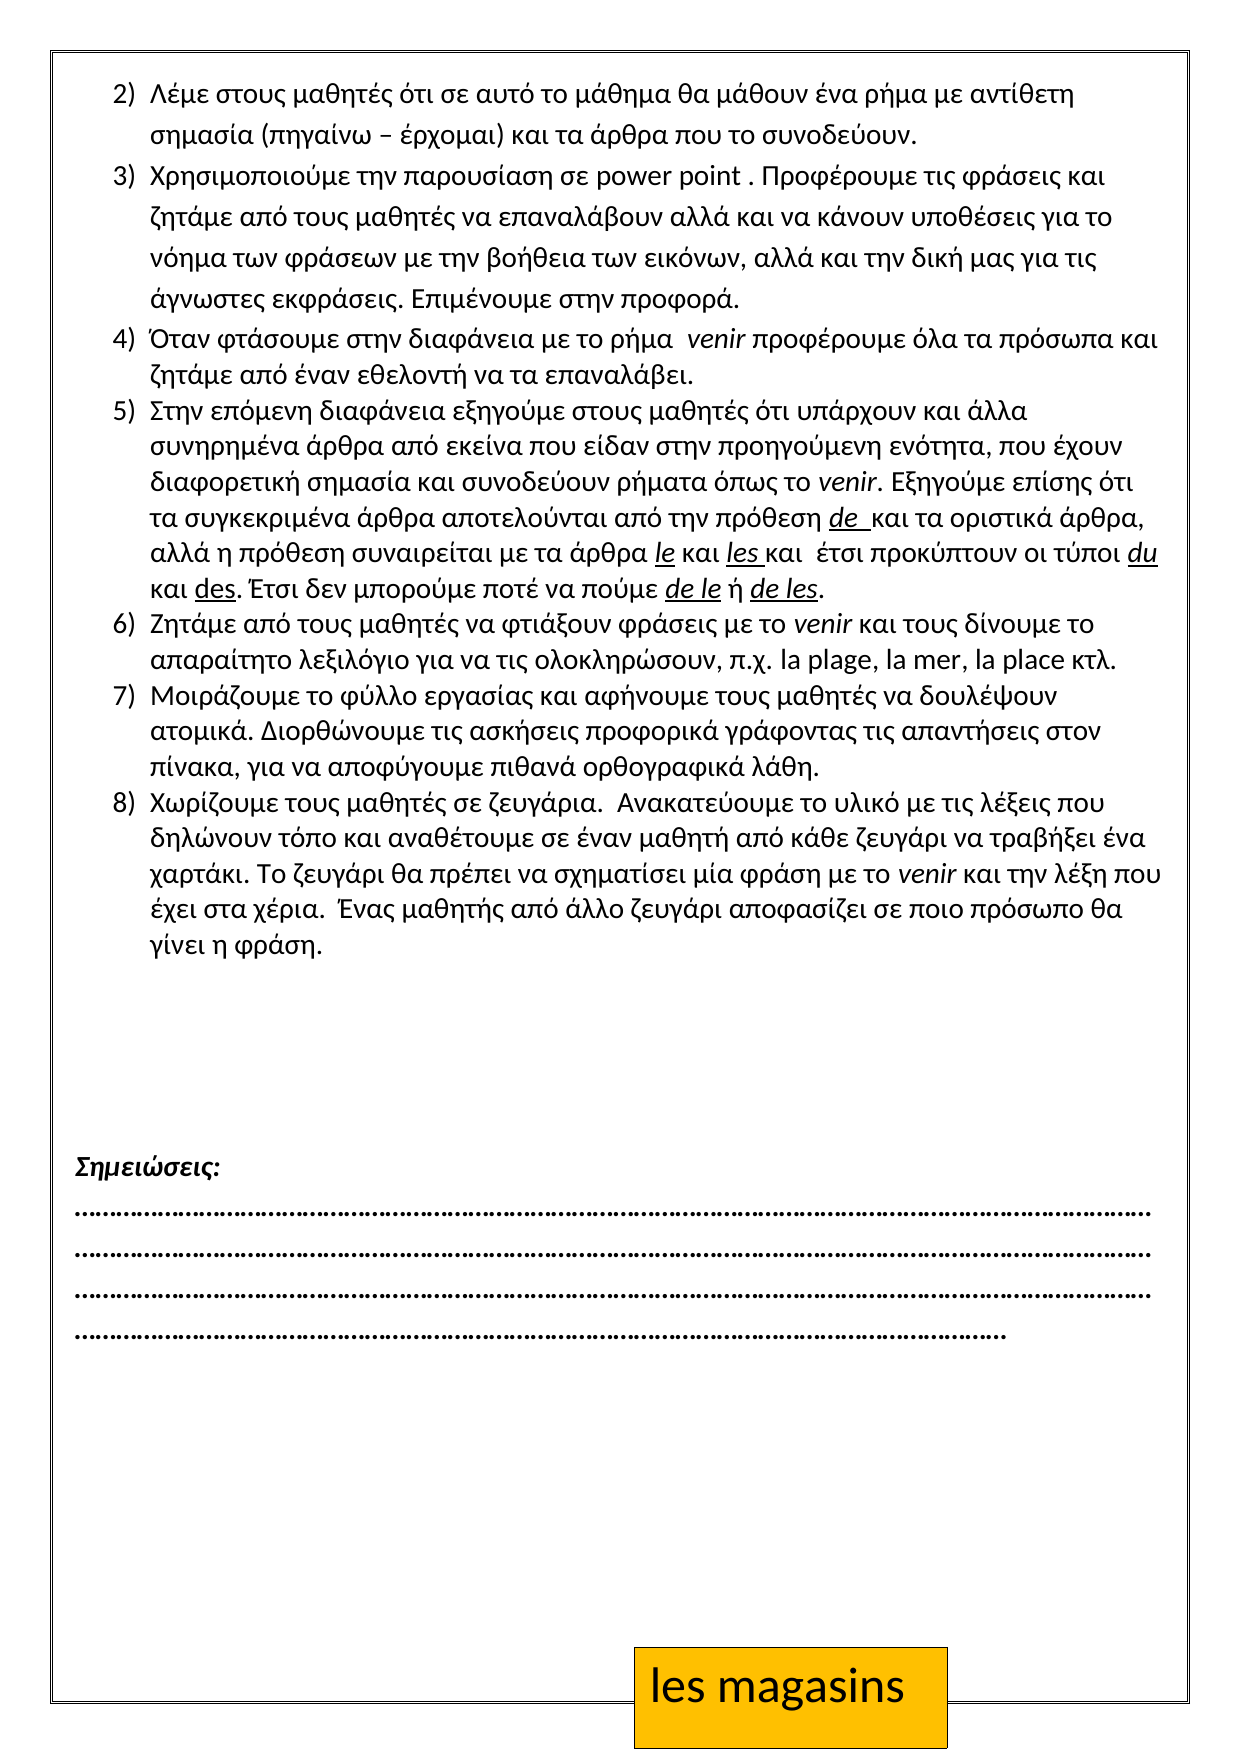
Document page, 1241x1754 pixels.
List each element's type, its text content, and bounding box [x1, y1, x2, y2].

list Όταν φτάσουμε στην διαφάνεια με το ρήμα venir προφέρουμε όλα τα πρόσωπα και ζητάμε από έναν εθελοντή να τα επαναλάβει. [112, 321, 1165, 392]
list Χρησιμοποιούμε την παρουσίαση σε power point . Προφέρουμε τις φράσεις και ζητάμε από τους μαθητές να επαναλάβουν αλλά και να κάνουν υποθέσεις για το νόημα των φράσεων με την βοήθεια των εικόνων, αλλά και την δική μας για τις άγνωστες εκφράσεις. Επιμένουμε στην προφορά. [112, 157, 1165, 315]
list Λέμε στους μαθητές ότι σε αυτό το μάθημα θα μάθουν ένα ρήμα με αντίθετη σημασία (πηγαίνω – έρχομαι) και τα άρθρα που το συνοδεύουν. [112, 75, 1165, 152]
text Σημειώσεις:……………………………………………………………………………………………………………………………………………………………………………………………………………………………………………………………………………………………………………………………………………………………………………………………………………………………………………………………………………………………………………………………………………………… [75, 1148, 1165, 1347]
list Μοιράζουμε το φύλλο εργασίας και αφήνουμε τους μαθητές να δουλέψουν ατομικά. Διορθώνουμε τις ασκήσεις προφορικά γράφοντας τις απαντήσεις στον πίνακα, για να αποφύγουμε πιθανά ορθογραφικά λάθη. [112, 677, 1165, 784]
list Χωρίζουμε τους μαθητές σε ζευγάρια. Ανακατεύουμε το υλικό με τις λέξεις που δηλώνουν τόπο και αναθέτουμε σε έναν μαθητή από κάθε ζευγάρι να τραβήξει ένα χαρτάκι. Το ζευγάρι θα πρέπει να σχηματίσει μία φράση με το venir και την λέξη που έχει στα χέρια. Ένας μαθητής από άλλο ζευγάρι αποφασίζει σε ποιο πρόσωπο θα γίνει η φράση. [112, 784, 1165, 962]
list Ζητάμε από τους μαθητές να φτιάξουν φράσεις με το venir και τους δίνουμε το απαραίτητο λεξιλόγιο για να τις ολοκληρώσουν, π.χ. la plage, la mer, la place κτλ. [112, 606, 1165, 677]
list Στην επόμενη διαφάνεια εξηγούμε στους μαθητές ότι υπάρχουν και άλλα συνηρημένα άρθρα από εκείνα που είδαν στην προηγούμενη ενότητα, που έχουν διαφορετική σημασία και συνοδεύουν ρήματα όπως το venir. Εξηγούμε επίσης ότι τα συγκεκριμένα άρθρα αποτελούνται από την πρόθεση de και τα οριστικά άρθρα, αλλά η πρόθεση συναιρείται με τα άρθρα le και les και έτσι προκύπτουν οι τύποι du και des. Έτσι δεν μπορούμε ποτέ να πούμε de le ή de les. [112, 392, 1165, 606]
